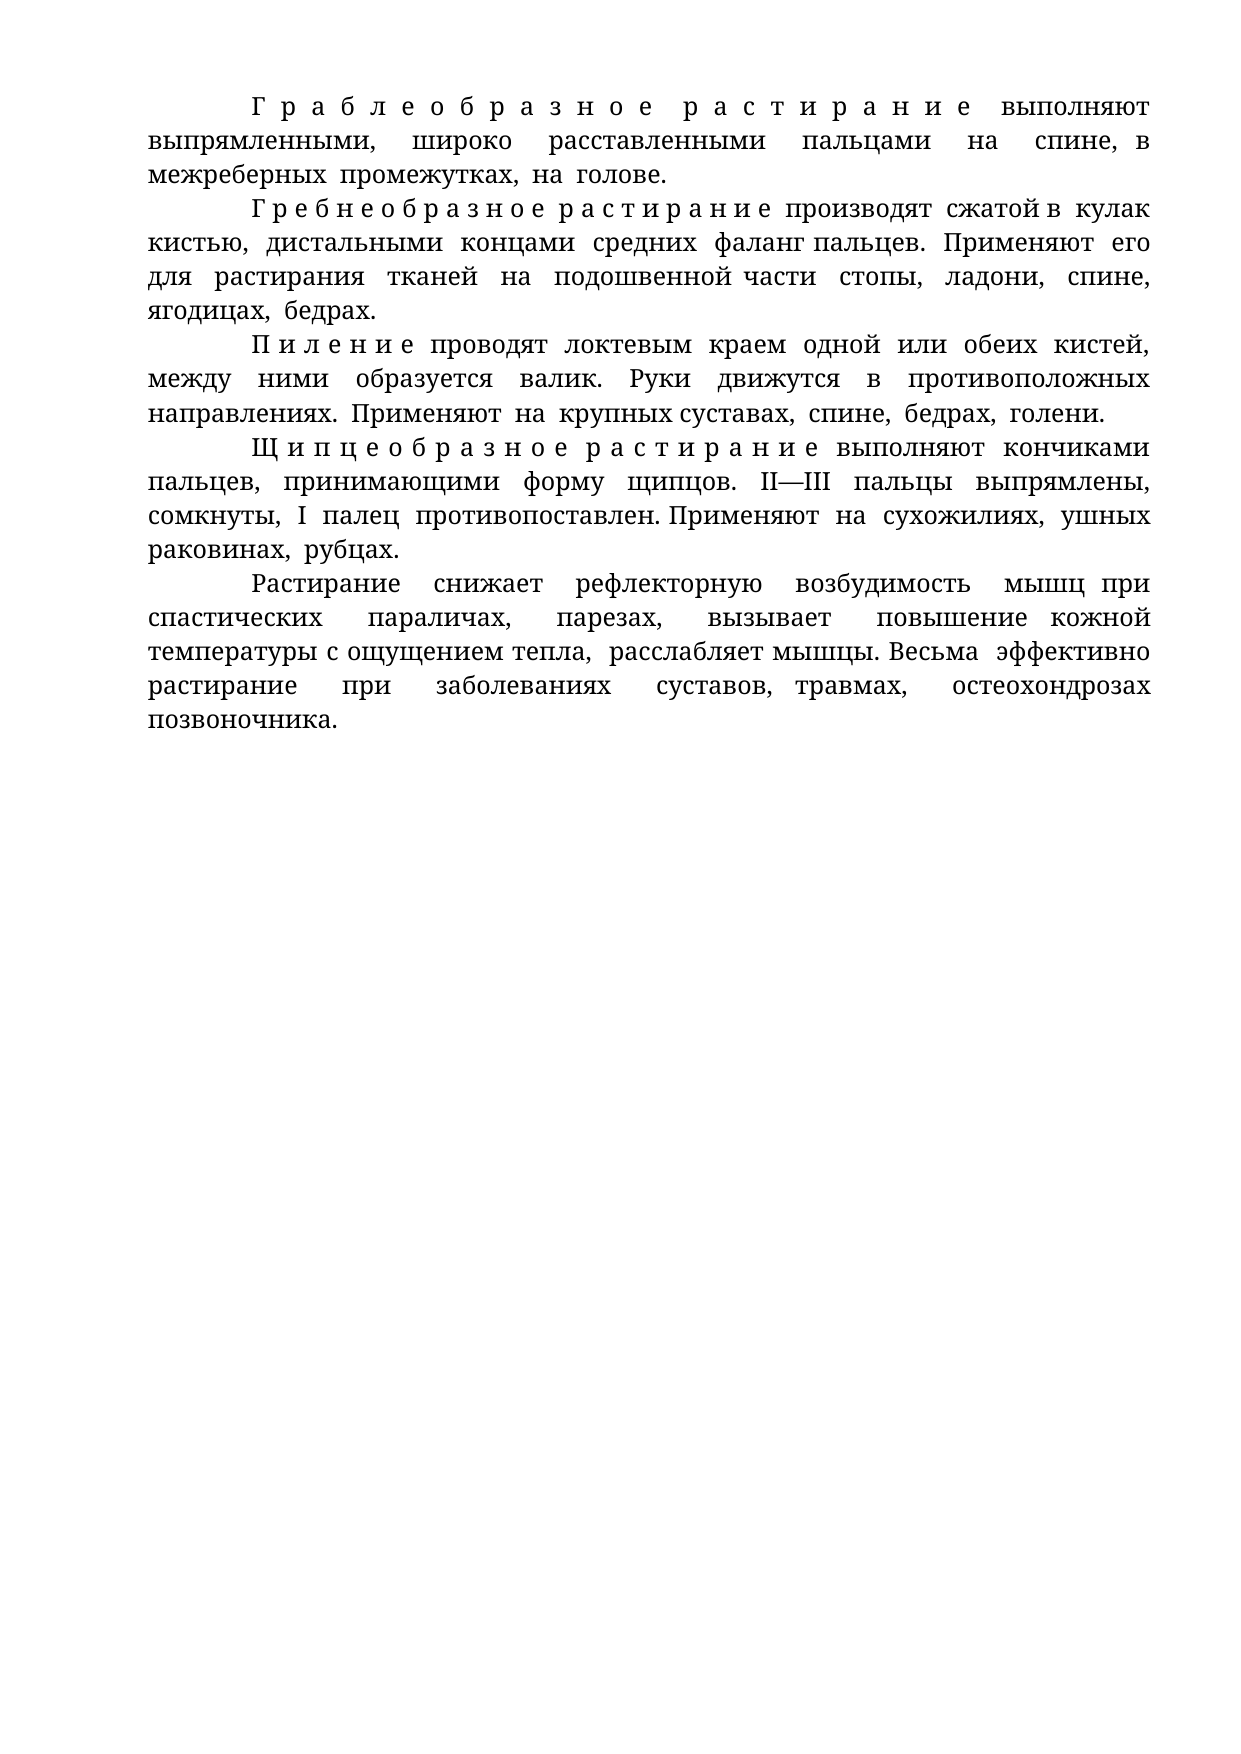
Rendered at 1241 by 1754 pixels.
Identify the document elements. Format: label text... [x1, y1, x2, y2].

text Растирание снижает рефлекторную возбудимость мышц при спастических параличах, парезах, вызывает повышение кожной температуры с ощущением тепла, расслабляет мышцы. Весьма эффективно растирание при заболеваниях суставов, травмах, остеохондрозах позвоночника. [148, 566, 1152, 736]
text П и л е н и е проводят локтевым краем одной или обеих кистей, между ними образуется валик. Руки движутся в противоположных направлениях. Применяют на крупных суставах, спине, бедрах, голени. [148, 327, 1152, 429]
text Г р а б л е о б р а з н о е р а с т и р а н и е выполняют выпрямленными, широко расставленными пальцами на спине, в межреберных промежутках, на голове. [148, 89, 1152, 191]
text Г р е б н е о б р а з н о е р а с т и р а н и е производят сжатой в кулак кистью, дистальными концами средних фаланг пальцев. Применяют его для растирания тканей на подошвенной части стопы, ладони, спине, ягодицах, бедрах. [148, 191, 1152, 327]
text Щ и п ц е о б р а з н о е р а с т и р а н и е выполняют кончиками пальцев, принимающими форму щипцов. II—III пальцы выпрямлены, сомкнуты, I палец противопоставлен. Применяют на сухожилиях, ушных раковинах, рубцах. [148, 429, 1152, 566]
